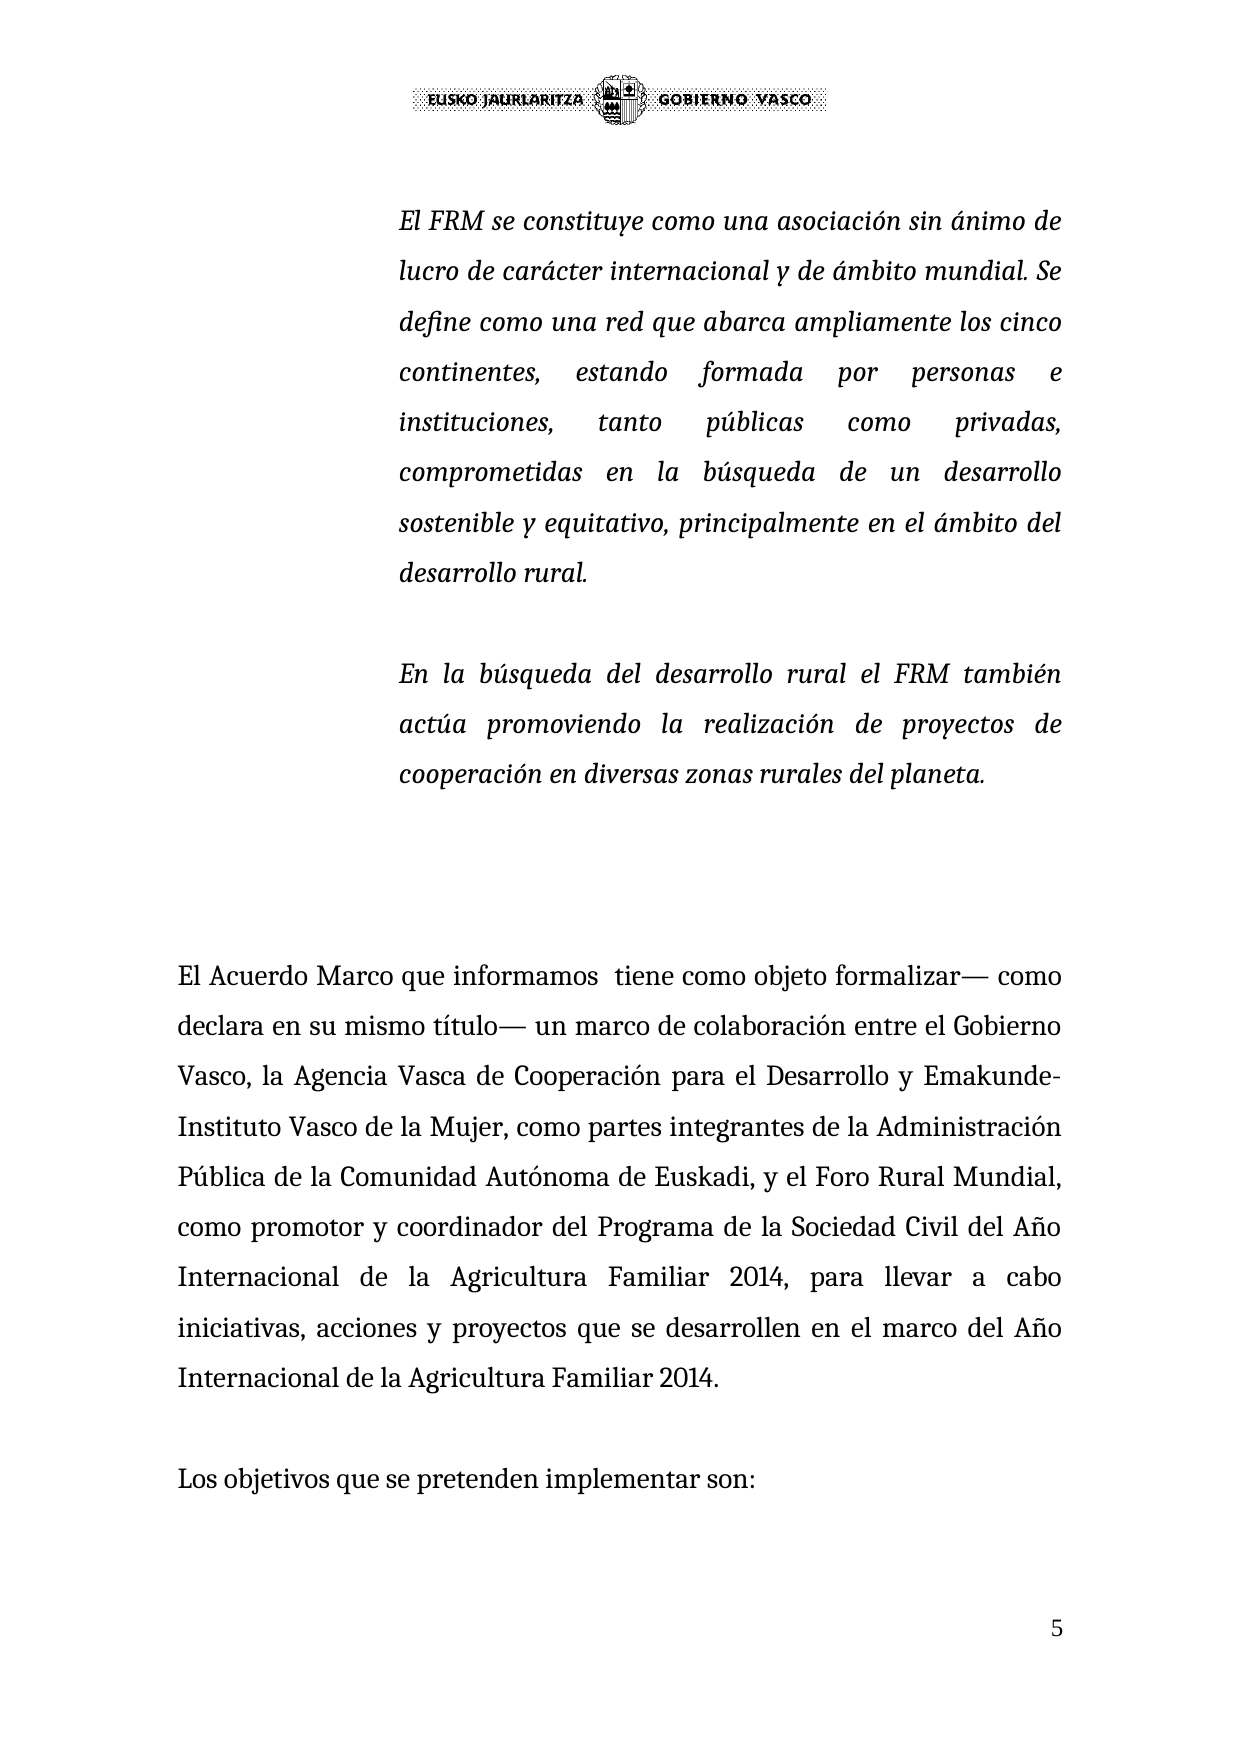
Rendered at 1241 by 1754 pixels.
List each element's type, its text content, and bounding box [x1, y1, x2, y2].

text Los objetivos que se pretenden implementar son: [177, 1462, 1063, 1495]
text El Acuerdo Marco que informamos tiene como objeto formalizar— como declara en su mismo título— un marco de colaboración entre el Gobierno Vasco, la Agencia Vasca de Cooperación para el Desarrollo y Emakunde-Instituto Vasco de la Mujer, como partes integrantes de la Administración Pública de la Comunidad Autónoma de Euskadi, y el Foro Rural Mundial, como promotor y coordinador del Programa de la Sociedad Civil del Año Internacional de la Agricultura Familiar 2014, para llevar a cabo iniciativas, acciones y proyectos que se desarrollen en el marco del Año Internacional de la Agricultura Familiar 2014. [177, 959, 1063, 1395]
text El FRM se constituye como una asociación sin ánimo de lucro de carácter internacional y de ámbito mundial. Se define como una red que abarca ampliamente los cinco continentes, estando formada por personas e instituciones, tanto públicas como privadas, comprometidas en la búsqueda de un desarrollo sostenible y equitativo, principalmente en el ámbito del desarrollo rural. [399, 204, 1063, 590]
text En la búsqueda del desarrollo rural el FRM también actúa promoviendo la realización de proyectos de cooperación en diversas zonas rurales del planeta. [399, 657, 1063, 791]
picture [413, 75, 828, 125]
